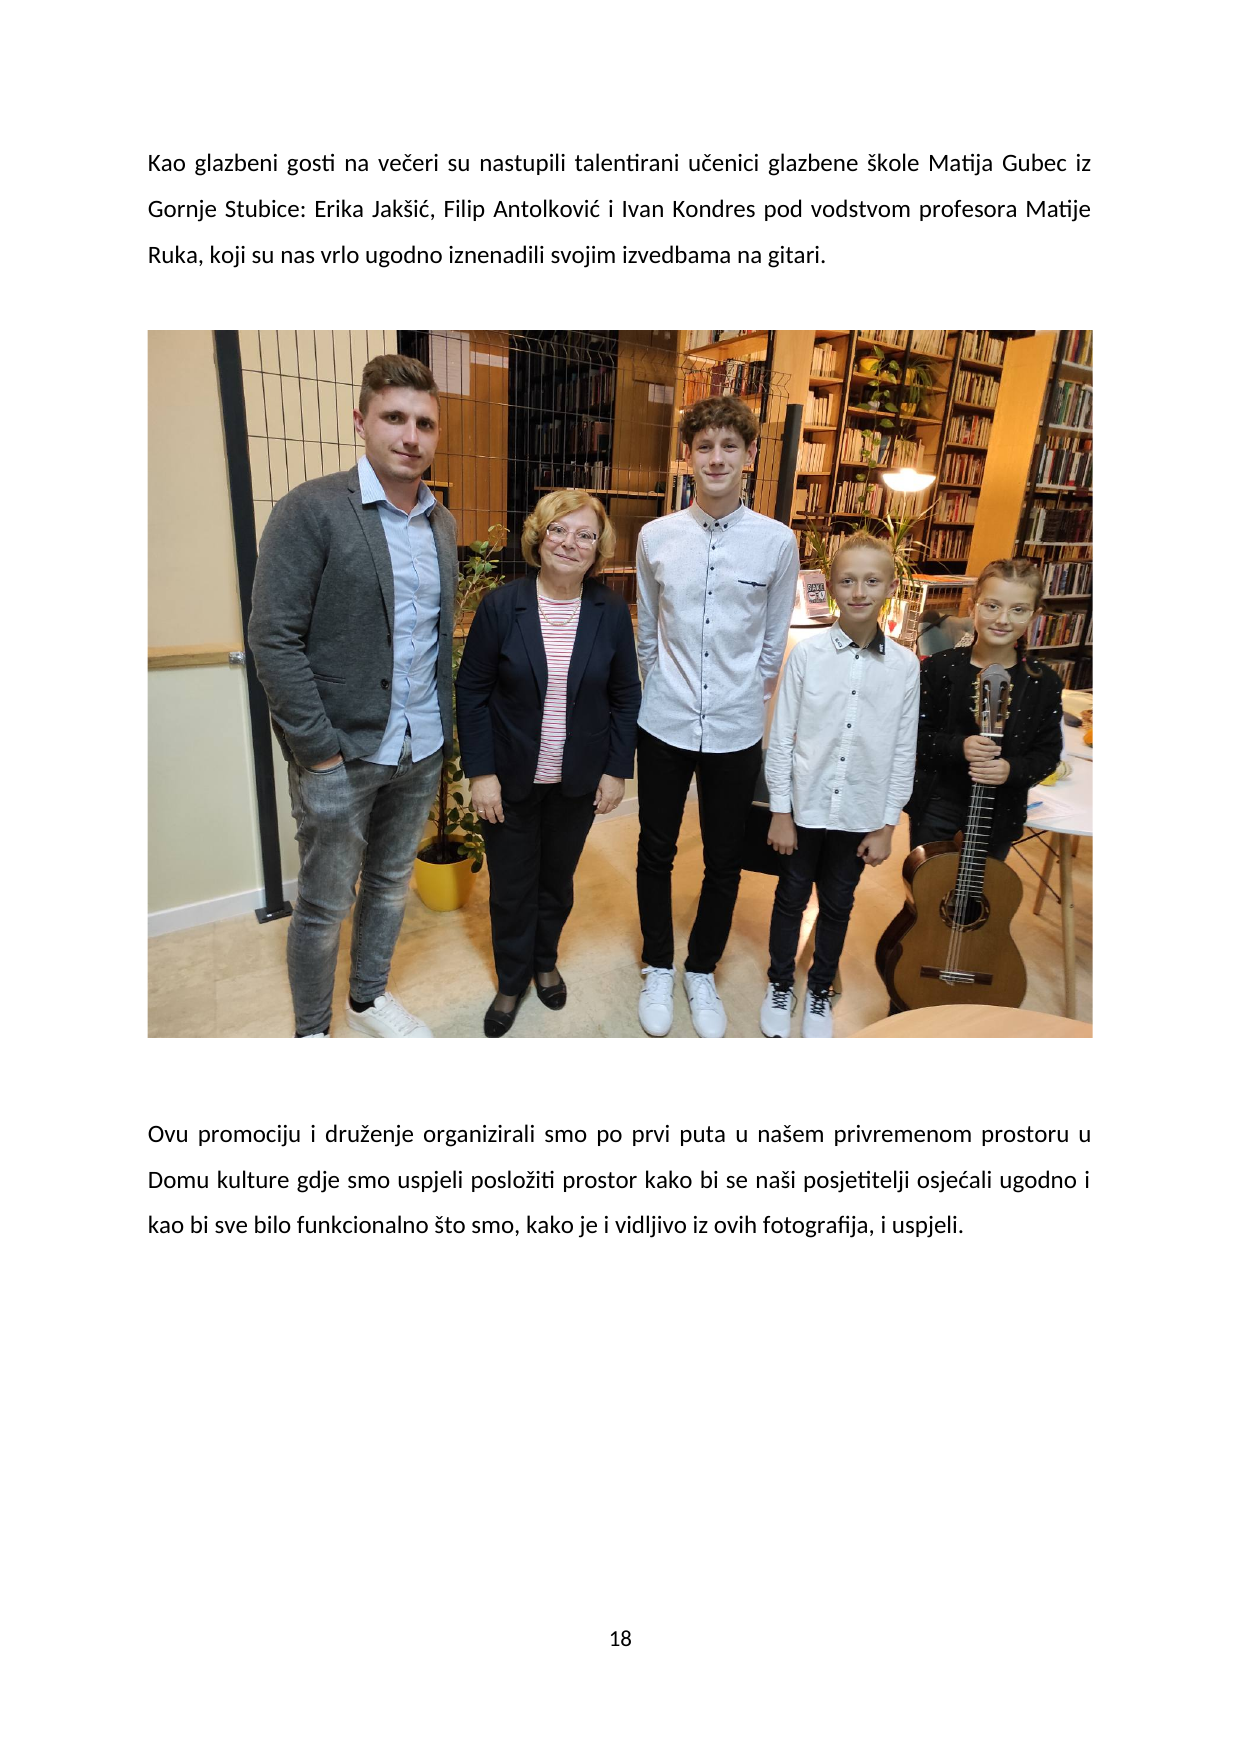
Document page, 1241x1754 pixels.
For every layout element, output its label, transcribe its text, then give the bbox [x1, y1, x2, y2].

picture [147, 330, 1093, 1038]
text Ovu promociju i druženje organizirali smo po prvi puta u našem privremenom prostoru u Domu kulture gdje smo uspjeli posložiti prostor kako bi se naši posjetitelji osjećali ugodno i kao bi sve bilo funkcionalno što smo, kako je i vidljivo iz ovih fotografija, i uspjeli. [148, 1118, 1093, 1240]
text Kao glazbeni gosti na večeri su nastupili talentirani učenici glazbene škole Matija Gubec iz Gornje Stubice: Erika Jakšić, Filip Antolković i Ivan Kondres pod vodstvom profesora Matije Ruka, koji su nas vrlo ugodno iznenadili svojim izvedbama na gitari. [148, 148, 1093, 269]
